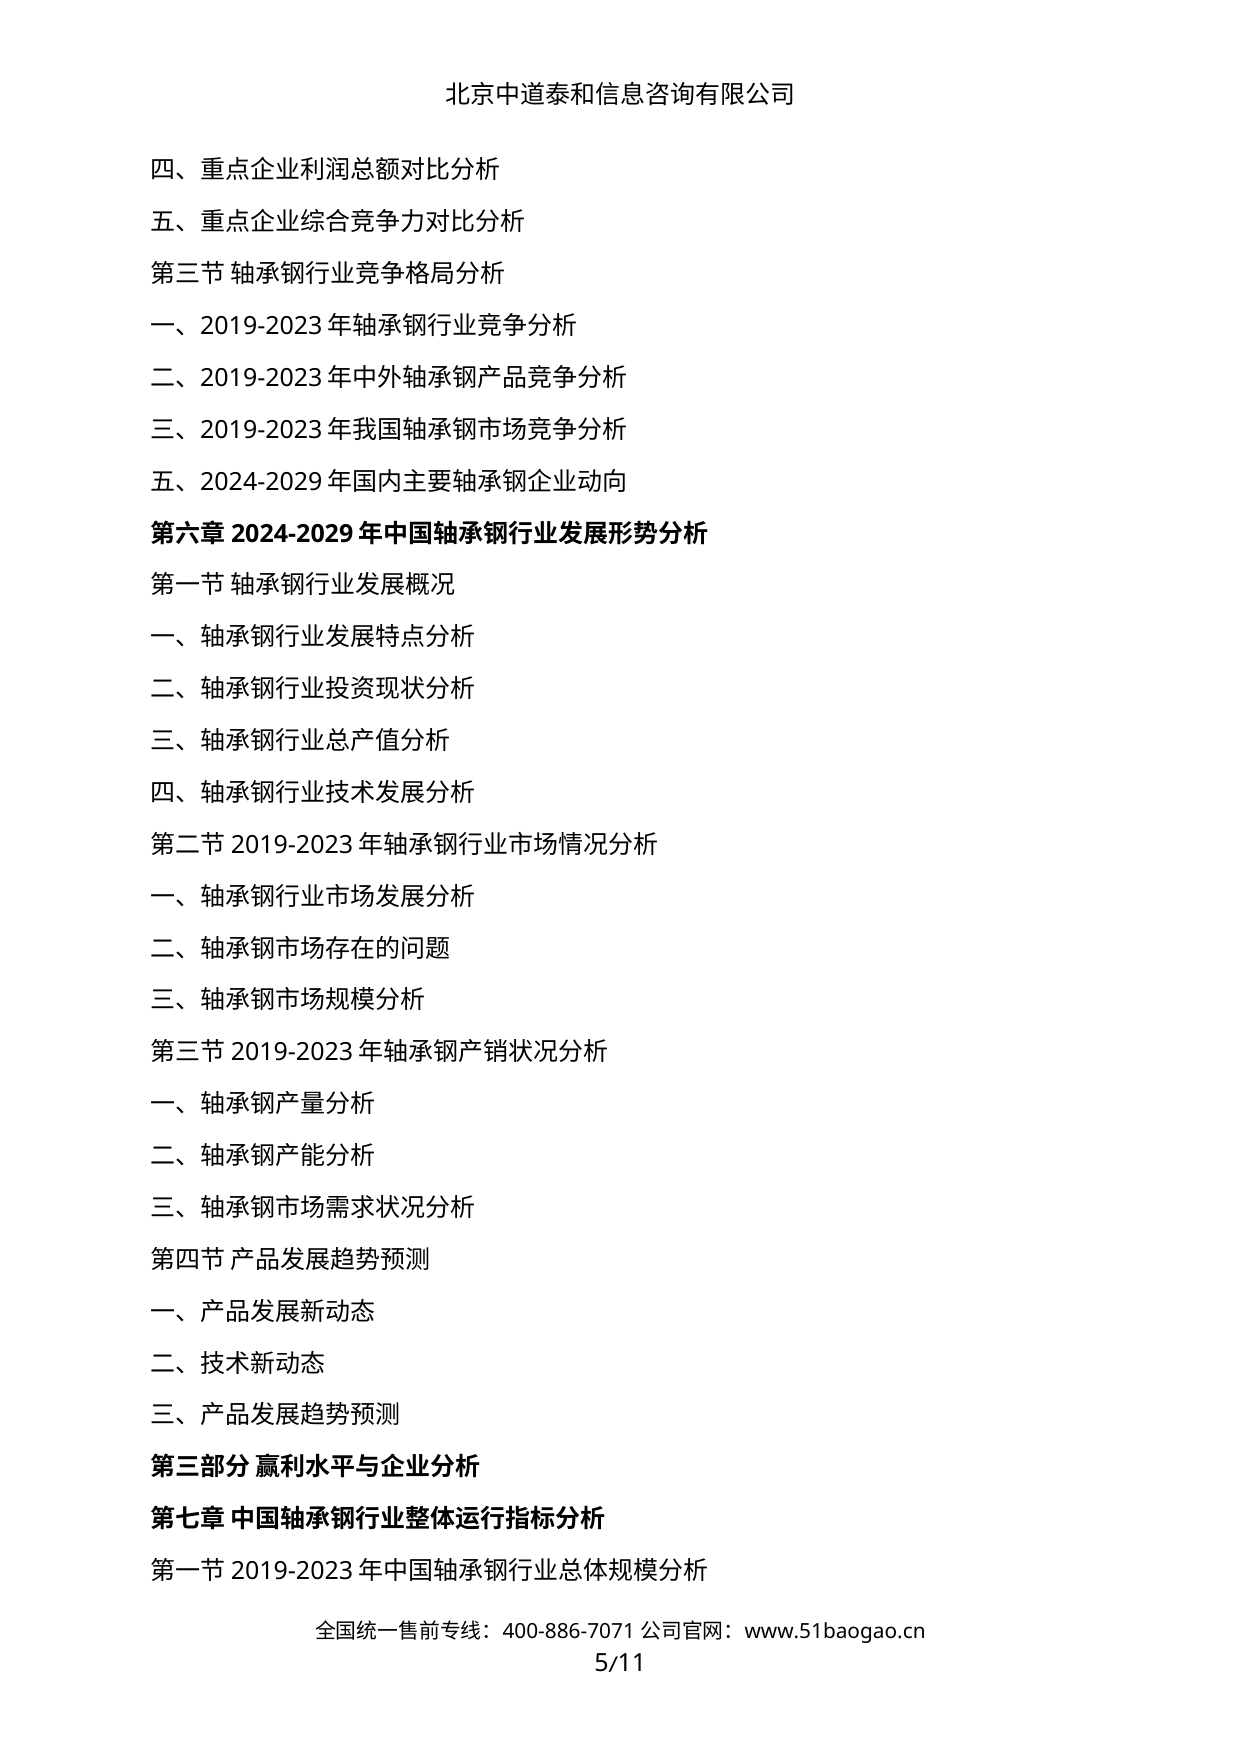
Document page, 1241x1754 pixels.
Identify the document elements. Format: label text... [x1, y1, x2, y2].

text 二、轴承钢行业投资现状分析 [150, 669, 1090, 705]
text 第三部分 赢利水平与企业分析 [150, 1447, 1090, 1483]
text 四、轴承钢行业技术发展分析 [150, 772, 1090, 809]
text 第一节 轴承钢行业发展概况 [150, 565, 1090, 601]
text 一、产品发展新动态 [150, 1291, 1090, 1327]
text 第三节 轴承钢行业竞争格局分析 [150, 254, 1090, 290]
text 一、2019-2023年轴承钢行业竞争分析 [150, 306, 1090, 342]
text 二、技术新动态 [150, 1343, 1090, 1379]
text 三、产品发展趋势预测 [150, 1395, 1090, 1431]
text 三、2019-2023年我国轴承钢市场竞争分析 [150, 409, 1090, 446]
text 二、轴承钢市场存在的问题 [150, 928, 1090, 964]
text 三、轴承钢行业总产值分析 [150, 721, 1090, 757]
text 第七章 中国轴承钢行业整体运行指标分析 [150, 1499, 1090, 1535]
text 三、轴承钢市场规模分析 [150, 980, 1090, 1016]
text 三、轴承钢市场需求状况分析 [150, 1187, 1090, 1224]
text 第四节 产品发展趋势预测 [150, 1239, 1090, 1276]
text 二、2019-2023年中外轴承钢产品竞争分析 [150, 357, 1090, 394]
text 五、重点企业综合竞争力对比分析 [150, 202, 1090, 238]
text 一、轴承钢产量分析 [150, 1084, 1090, 1120]
text 第二节 2019-2023年轴承钢行业市场情况分析 [150, 824, 1090, 861]
text 二、轴承钢产能分析 [150, 1136, 1090, 1172]
text 第三节 2019-2023年轴承钢产销状况分析 [150, 1032, 1090, 1068]
text 一、轴承钢行业市场发展分析 [150, 876, 1090, 912]
text 第六章 2024-2029年中国轴承钢行业发展形势分析 [150, 513, 1090, 549]
text 第一节 2019-2023年中国轴承钢行业总体规模分析 [150, 1551, 1090, 1587]
text 四、重点企业利润总额对比分析 [150, 150, 1090, 186]
text 一、轴承钢行业发展特点分析 [150, 617, 1090, 653]
text 五、2024-2029年国内主要轴承钢企业动向 [150, 461, 1090, 497]
